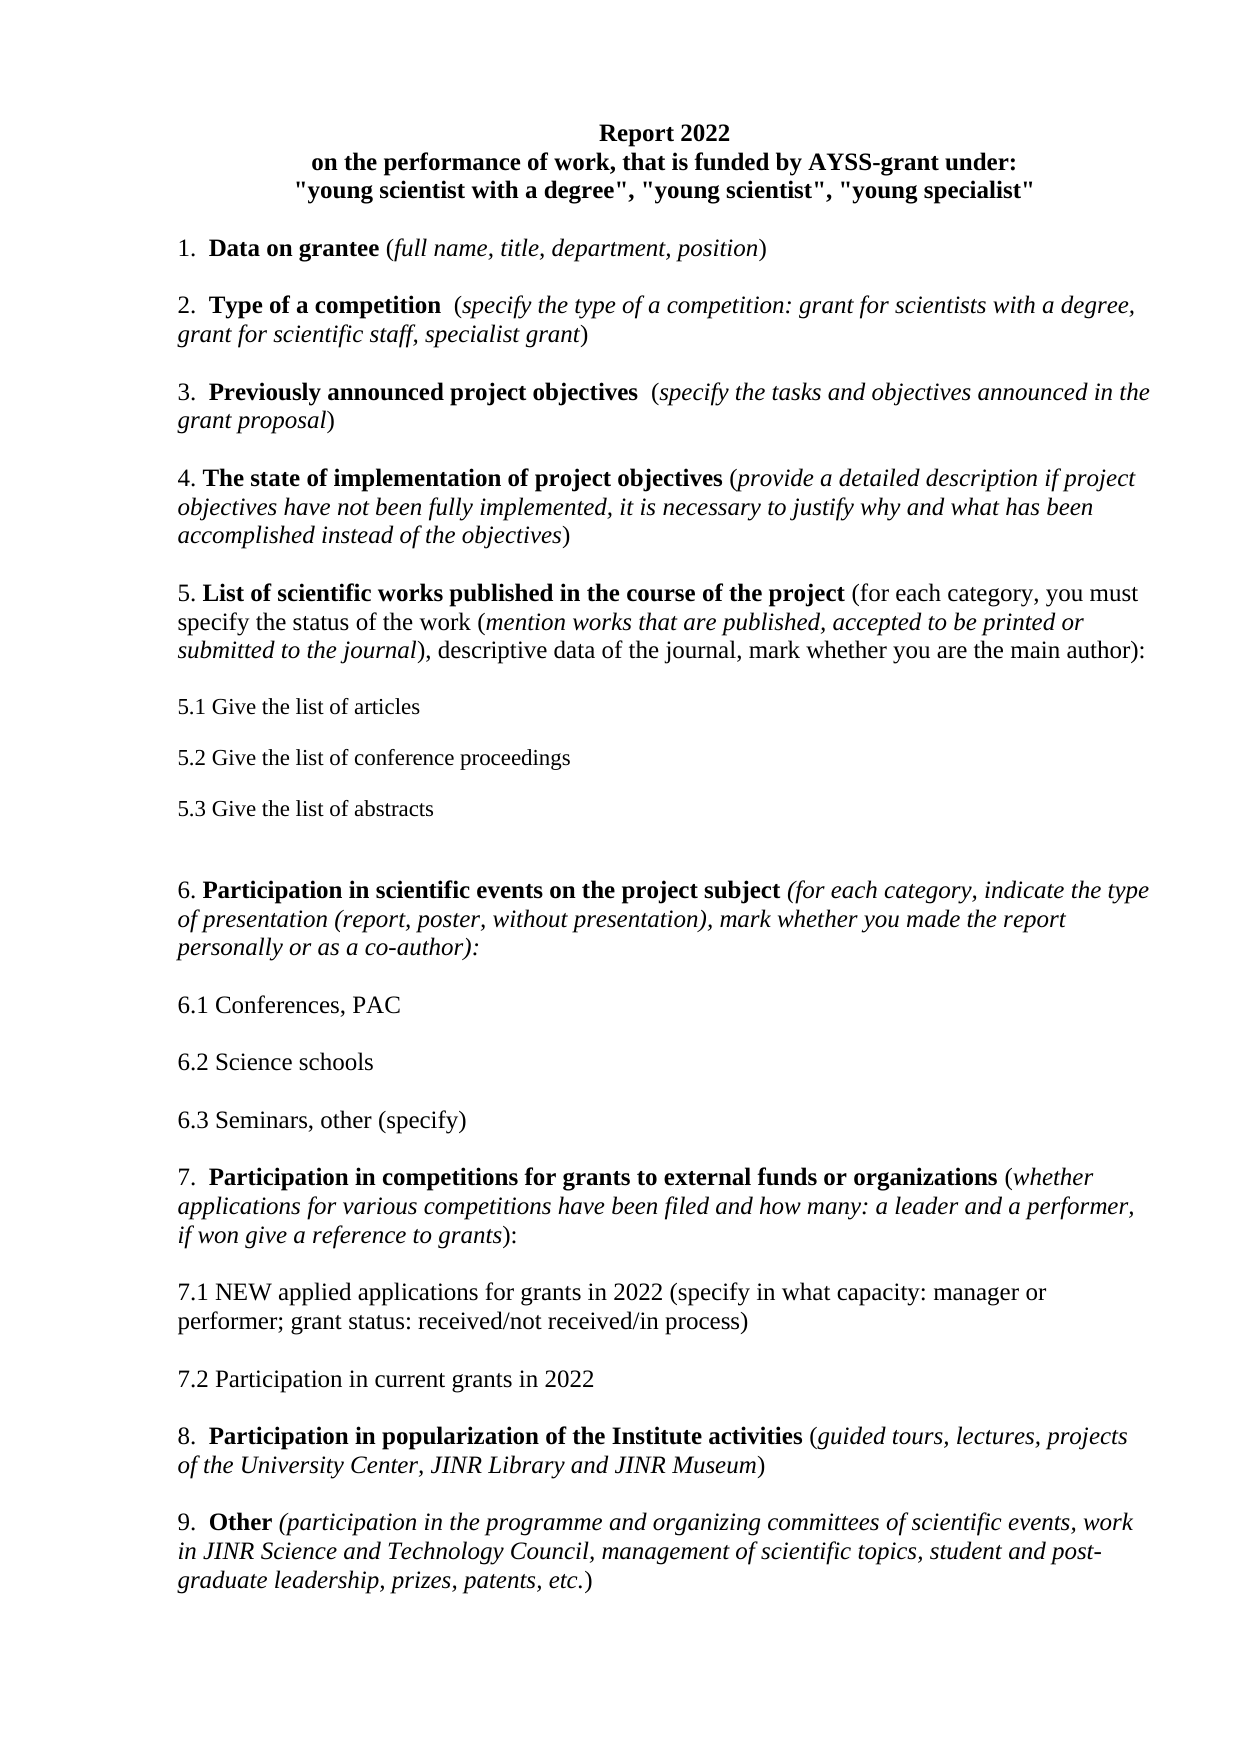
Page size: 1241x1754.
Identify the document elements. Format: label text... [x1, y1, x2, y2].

text 5.3 Give the list of abstracts [177, 795, 1152, 822]
text 6.2 Science schools [177, 1047, 1152, 1076]
text 1. Data on grantee (full name, title, department, position) [177, 233, 1152, 262]
text 7.2 Participation in current grants in 2022 [177, 1364, 1152, 1392]
text 6.3 Seminars, other (specify) [177, 1105, 1152, 1134]
text 7.1 NEW applied applications for grants in 2022 (specify in what capacity: manager or performer; grant status: received/not received/in process) [177, 1277, 1152, 1335]
text 5.1 Give the list of articles [177, 693, 1152, 719]
text 6.1 Conferences, PAC [177, 990, 1152, 1019]
text 5. List of scientific works published in the course of the project (for each category, you must specify the status of the work (mention works that are published, accepted to be printed or submitted to the journal), descriptive data of the journal, mark whether you are the main author): [177, 578, 1152, 664]
text 8. Participation in popularization of the Institute activities (guided tours, lectures, projects of the University Center, JINR Library and JINR Museum) [177, 1421, 1152, 1479]
text 6. Participation in scientific events on the project subject (for each category, indicate the type of presentation (report, poster, without presentation), mark whether you made the report personally or as a co-author): [177, 875, 1152, 961]
text 3. Previously announced project objectives (specify the tasks and objectives announced in the grant proposal) [177, 377, 1152, 434]
text 7. Participation in competitions for grants to external funds or organizations (whether applications for various competitions have been filed and how many: a leader and a performer, if won give a reference to grants): [177, 1162, 1152, 1249]
text 5.2 Give the list of conference proceedings [177, 744, 1152, 771]
text Report 2022 [177, 118, 1152, 147]
text "young scientist with a degree", "young scientist", "young specialist" [177, 176, 1152, 204]
text 4. The state of implementation of project objectives (provide a detailed description if project objectives have not been fully implemented, it is necessary to justify why and what has been accomplished instead of the objectives) [177, 463, 1152, 549]
text 9. Other (participation in the programme and organizing committees of scientific events, work in JINR Science and Technology Council, management of scientific topics, student and post-graduate leadership, prizes, patents, etc.) [177, 1507, 1152, 1594]
text on the performance of work, that is funded by AYSS-grant under: [177, 147, 1152, 176]
text 2. Type of a competition (specify the type of a competition: grant for scientists with a degree, grant for scientific staff, specialist grant) [177, 291, 1152, 348]
